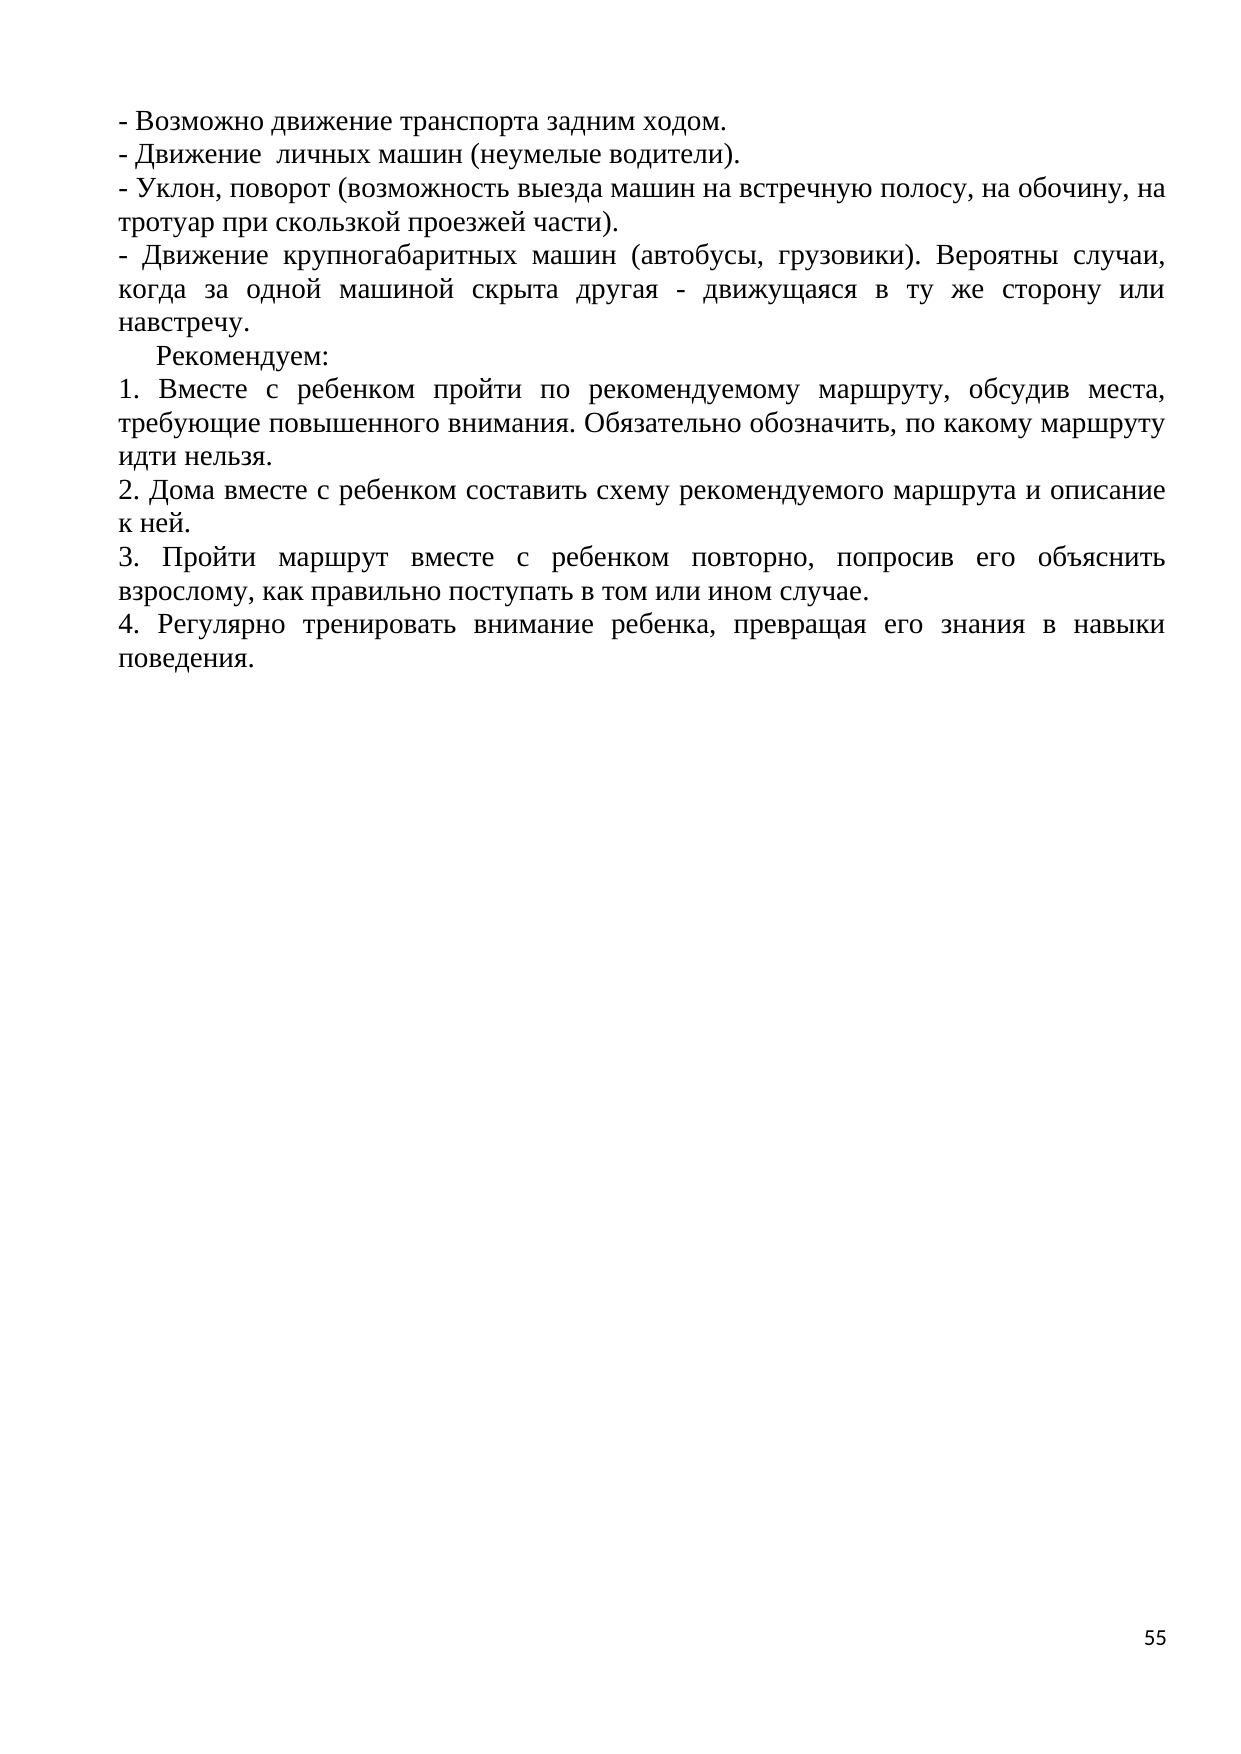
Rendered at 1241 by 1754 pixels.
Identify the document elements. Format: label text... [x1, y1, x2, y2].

text 2. Дома вместе с ребенком составить схему рекомендуемого маршрута и описание к ней. [118, 472, 1167, 539]
text - Движение крупногабаритных машин (автобусы, грузовики). Вероятны случаи, когда за одной машиной скрыта другая - движущаяся в ту же сторону или навстречу. [118, 237, 1167, 338]
text - Возможно движение транспорта задним ходом. [118, 103, 1167, 137]
text 4. Регулярно тренировать внимание ребенка, превращая его знания в навыки поведения. [118, 606, 1167, 673]
text 3. Пройти маршрут вместе с ребенком повторно, попросив его объяснить взрослому, как правильно поступать в том или ином случае. [118, 539, 1167, 606]
text - Уклон, поворот (возможность выезда машин на встречную полосу, на обочину, на тротуар при скользкой проезжей части). [118, 170, 1167, 237]
text - Движение личных машин (неумелые водители). [118, 137, 1167, 170]
text 1. Вместе с ребенком пройти по рекомендуемому маршруту, обсудив места, требующие повышенного внимания. Обязательно обозначить, по какому маршруту идти нельзя. [118, 371, 1167, 472]
text Рекомендуем: [156, 338, 1167, 371]
